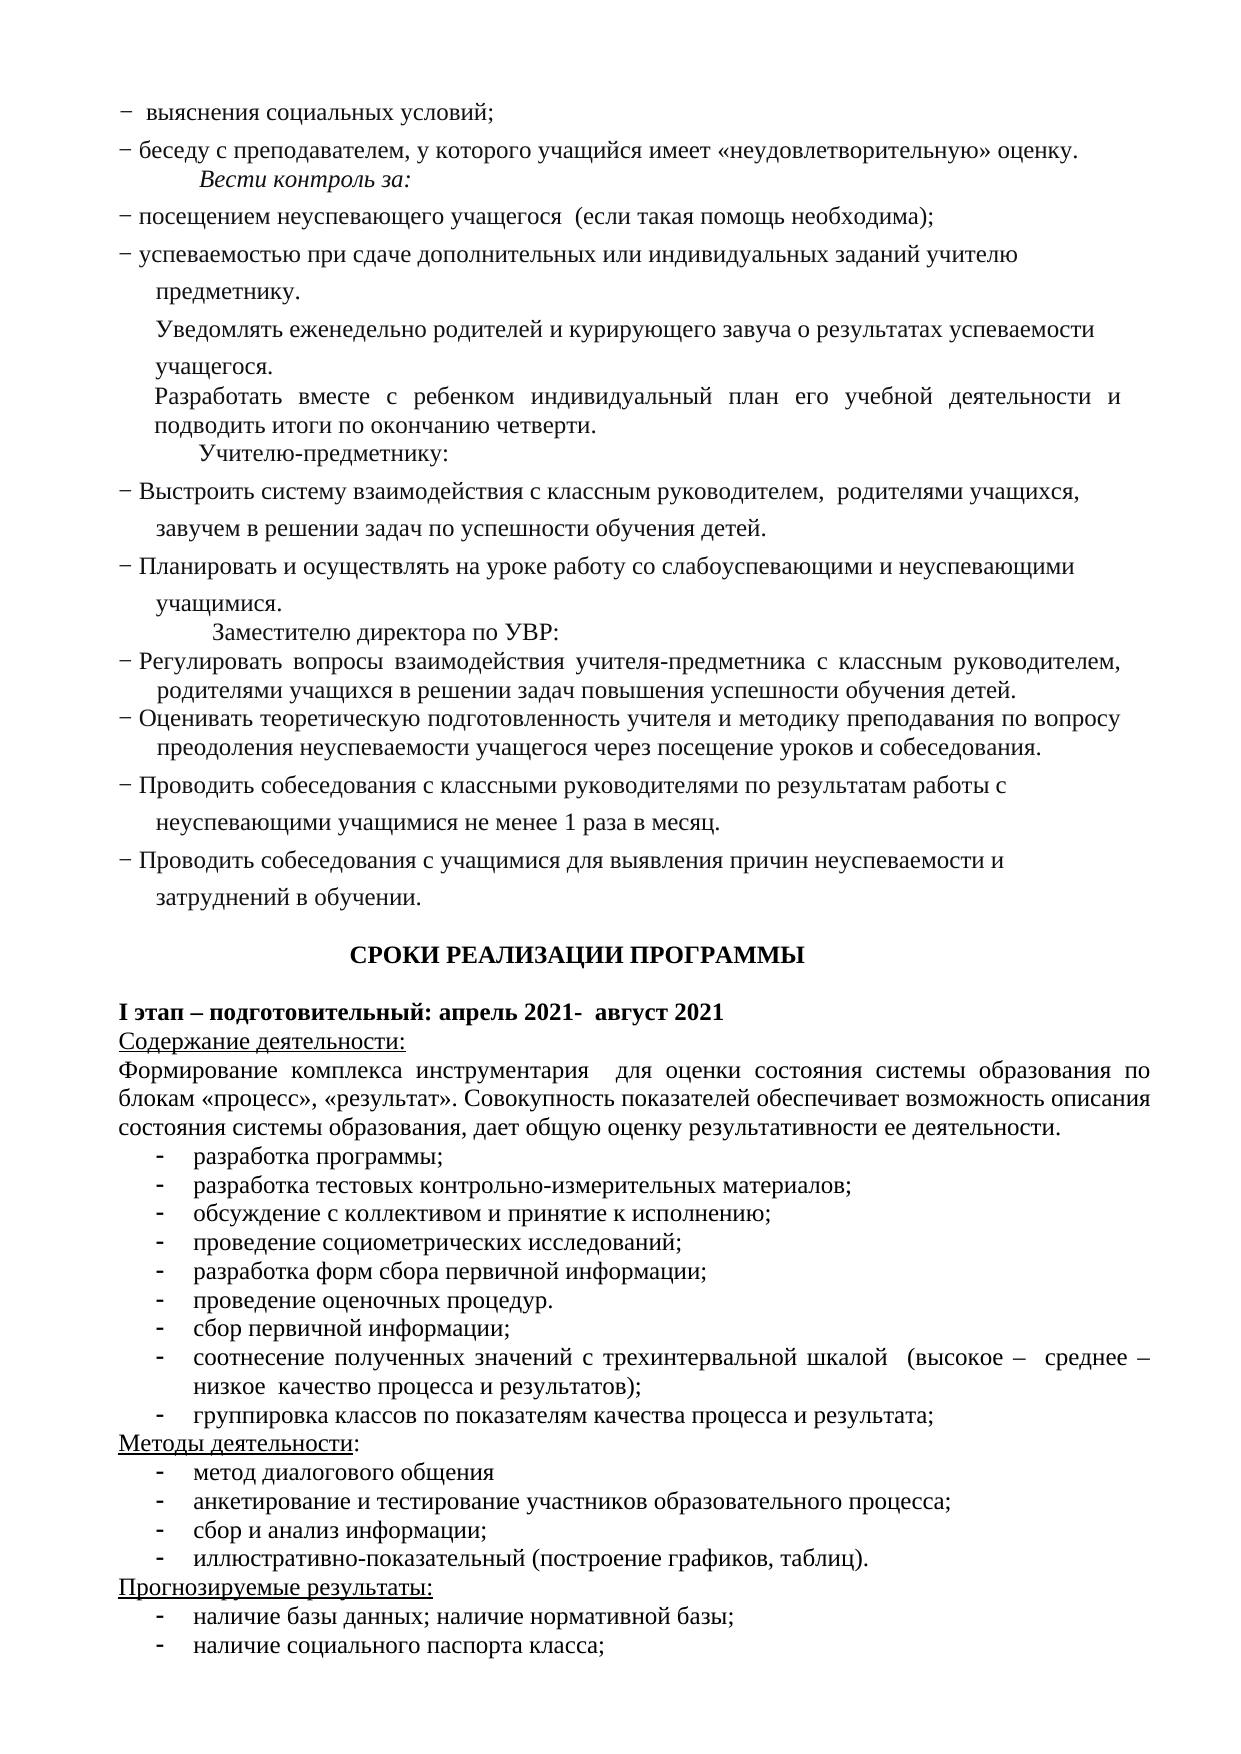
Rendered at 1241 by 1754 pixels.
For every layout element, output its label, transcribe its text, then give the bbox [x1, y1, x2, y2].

text − Оценивать теоретическую подготовленность учителя и методику преподавания по вопросу преодоления неуспеваемости учащегося через посещение уроков и собеседования. [118, 703, 1122, 761]
text − Планировать и осуществлять на уроке работу со слабоуспевающими и неуспевающими учащимися. [118, 542, 1130, 617]
text − посещением неуспевающего учащегося (если такая помощь необходима); [118, 192, 1130, 230]
list анкетирование и тестирование участников образовательного процесса; [156, 1486, 1152, 1515]
text I этап – подготовительный: апрель 2021- август 2021 [118, 997, 1152, 1026]
list наличие базы данных; наличие нормативной базы; [156, 1601, 1152, 1630]
text Прогнозируемые результаты: [118, 1572, 1152, 1601]
text Заместителю директора по УВР: [156, 617, 1152, 646]
text Содержание деятельности: [118, 1026, 1152, 1055]
list разработка программы; [156, 1141, 1152, 1170]
text Учителю-предметнику: [154, 438, 1122, 467]
text − выяснения социальных условий; [119, 89, 1130, 126]
text − Проводить собеседования с учащимися для выявления причин неуспеваемости и затруднений в обучении. [118, 836, 1130, 911]
text − Проводить собеседования с классными руководителями по результатам работы с неуспевающими учащимися не менее 1 раза в месяц. [118, 761, 1130, 836]
text Разработать вместе с ребенком индивидуальный план его учебной деятельности и подводить итоги по окончанию четверти. [154, 381, 1122, 438]
text Формирование комплекса инструментария для оценки состояния системы образования по блокам «процесс», «результат». Совокупность показателей обеспечивает возможность описания состояния системы образования, дает общую оценку результативности ее деятельности. [118, 1055, 1152, 1141]
text Методы деятельности: [118, 1428, 1152, 1457]
list разработка форм сбора первичной информации; [156, 1256, 1152, 1285]
list иллюстративно-показательный (построение графиков, таблиц). [156, 1543, 1152, 1572]
text − Выстроить систему взаимодействия с классным руководителем, родителями учащихся, завучем в решении задач по успешности обучения детей. [118, 467, 1130, 542]
list соотнесение полученных значений с трехинтервальной шкалой (высокое – среднее – низкое качество процесса и результатов); [156, 1342, 1152, 1400]
text − Регулировать вопросы взаимодействия учителя-предметника с классным руководителем, родителями учащихся в решении задач повышения успешности обучения детей. [118, 646, 1122, 703]
list метод диалогового общения [156, 1457, 1152, 1486]
text Вести контроль за: [74, 164, 1152, 192]
list обсуждение с коллективом и принятие к исполнению; [156, 1198, 1152, 1227]
text Уведомлять еженедельно родителей и курирующего завуча о результатах успеваемости учащегося. [155, 305, 1130, 380]
list разработка тестовых контрольно-измерительных материалов; [156, 1170, 1152, 1198]
list сбор первичной информации; [156, 1313, 1152, 1342]
list наличие социального паспорта класса; [156, 1630, 1152, 1658]
list группировка классов по показателям качества процесса и результата; [156, 1400, 1152, 1428]
list проведение социометрических исследований; [156, 1227, 1152, 1256]
list сбор и анализ информации; [156, 1515, 1152, 1543]
text − успеваемостью при сдаче дополнительных или индивидуальных заданий учителю предметнику. [118, 230, 1130, 305]
list проведение оценочных процедур. [156, 1285, 1152, 1313]
list СРОКИ РЕАЛИЗАЦИИ ПРОГРАММЫ [193, 940, 1152, 968]
text − беседу с преподавателем, у которого учащийся имеет «неудовлетворительную» оценку. [118, 126, 1130, 164]
